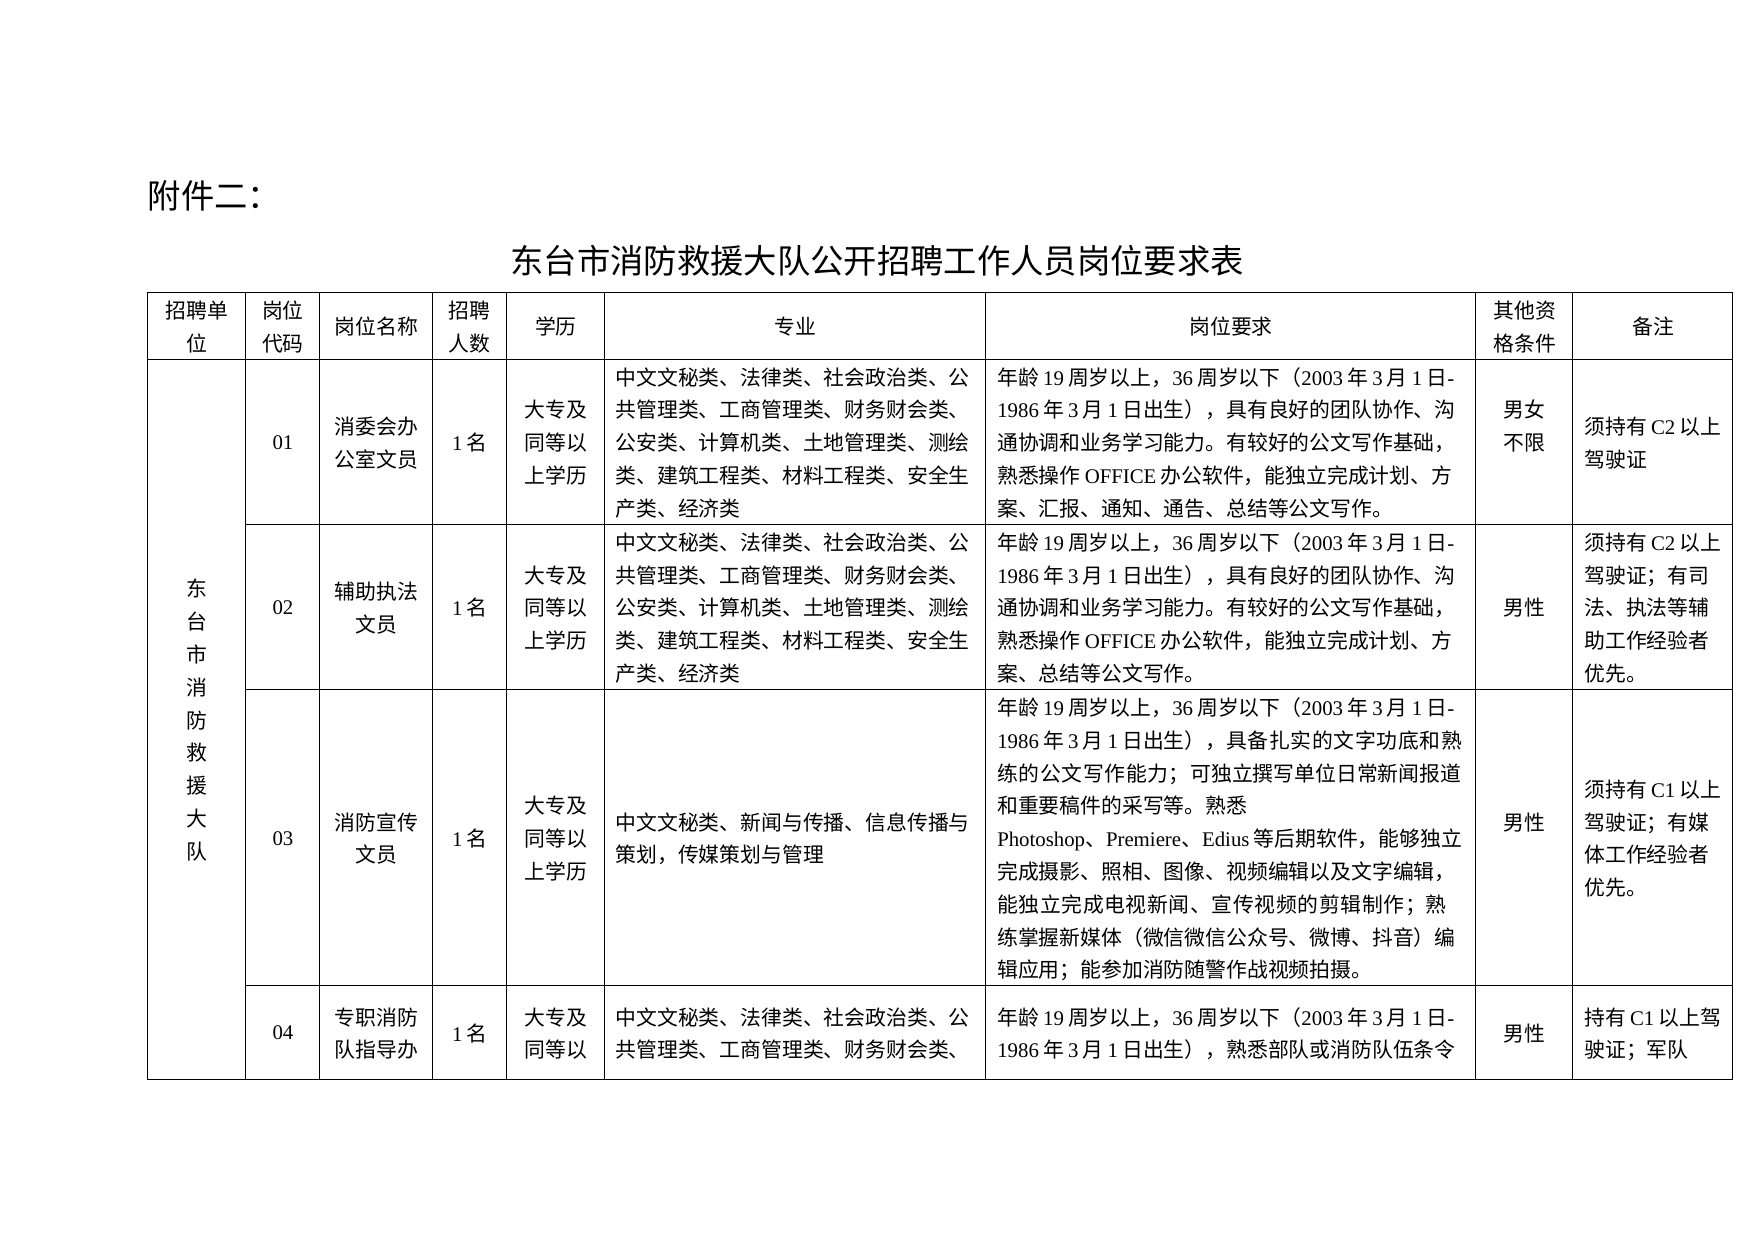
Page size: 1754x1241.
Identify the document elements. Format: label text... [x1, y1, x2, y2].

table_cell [605, 986, 985, 1078]
table_cell 辅助执法文员 [320, 525, 432, 689]
table_cell 须持有C2以上驾驶证；有司法、执法等辅助工作经验者优先。 [1573, 525, 1732, 689]
table_cell 02 [246, 525, 319, 689]
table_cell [1573, 986, 1732, 1078]
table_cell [986, 986, 1475, 1078]
table_cell 大专及同等以上学历 [507, 525, 604, 689]
table_cell 须持有C2以上驾驶证 [1573, 360, 1732, 524]
table_cell 大专及同等以上学历 [507, 360, 604, 524]
table_cell 消防宣传文员 [320, 690, 432, 985]
table_cell 01 [246, 360, 319, 524]
table_cell 年龄19周岁以上，36周岁以下（2003年3月1日-1986年3月1日出生），具有良好的团队协作、沟通协调和业务学习能力。有较好的公文写作基础，熟悉操作OFFICE办公软件，能独立完成计划、方案、汇报、通知、通告、总结等公文写作。 [986, 360, 1475, 524]
text 东台市消防救援大队公开招聘工作人员岗位要求表 [148, 226, 1606, 292]
table_cell 专职消防队指导办文员 [320, 986, 432, 1078]
table_cell 男女 不限 [1476, 360, 1572, 524]
table_header 岗位要求 [986, 293, 1475, 359]
table_header 岗位代码 [246, 293, 319, 359]
table_cell 大专及同等以上学历 [507, 986, 604, 1078]
table_cell 年龄19周岁以上，36周岁以下（2003年3月1日-1986年3月1日出生），具有良好的团队协作、沟通协调和业务学习能力。有较好的公文写作基础，熟悉操作OFFICE办公软件，能独立完成计划、方案、总结等公文写作。 [986, 525, 1475, 689]
table_header 学历 [507, 293, 604, 359]
table_cell 东 台 市 消 防 救 援 大 队 [148, 360, 245, 1078]
table_cell 中文文秘类、新闻与传播、信息传播与策划，传媒策划与管理 [605, 690, 985, 985]
text 附件二： [148, 161, 1606, 226]
table_header 备注 [1573, 293, 1732, 359]
table_cell 04 [246, 986, 319, 1078]
table_cell 中文文秘类、法律类、社会政治类、公共管理类、工商管理类、财务财会类、公安类、计算机类、土地管理类、测绘类、建筑工程类、材料工程类、安全生产类、经济类 [605, 525, 985, 689]
table_cell 中文文秘类、法律类、社会政治类、公共管理类、工商管理类、财务财会类、公安类、计算机类、土地管理类、测绘类、建筑工程类、材料工程类、安全生产类、经济类 [605, 360, 985, 524]
table_header 专业 [605, 293, 985, 359]
table_cell 须持有C1以上驾驶证；有媒体工作经验者优先。 [1573, 690, 1732, 985]
table_cell 消委会办公室文员 [320, 360, 432, 524]
table_cell 男性 [1476, 690, 1572, 985]
table_cell 男性 [1476, 525, 1572, 689]
table_cell 1名 [433, 986, 506, 1078]
table_cell 03 [246, 690, 319, 985]
table_header 其他资格条件 [1476, 293, 1572, 359]
table_cell 男性 [1476, 986, 1572, 1078]
table_header 岗位名称 [320, 293, 432, 359]
table_cell 1名 [433, 690, 506, 985]
table_cell 大专及同等以上学历 [507, 690, 604, 985]
table_header 招聘人数 [433, 293, 506, 359]
table_cell 1名 [433, 525, 506, 689]
table_cell 1名 [433, 360, 506, 524]
table_cell 年龄19周岁以上，36周岁以下（2003年3月1日-1986年3月1日出生），具备扎实的文字功底和熟练的公文写作能力；可独立撰写单位日常新闻报道和重要稿件的采写等。熟悉Photoshop、Premiere、Edius等后期软件，能够独立完成摄影、照相、图像、视频编辑以及文字编辑，能独立完成电视新闻、宣传视频的剪辑制作；熟练掌握新媒体（微信微信公众号、微博、抖音）编辑应用；能参加消防随警作战视频拍摄。 [986, 690, 1475, 985]
table_header 招聘单位 [148, 293, 245, 359]
